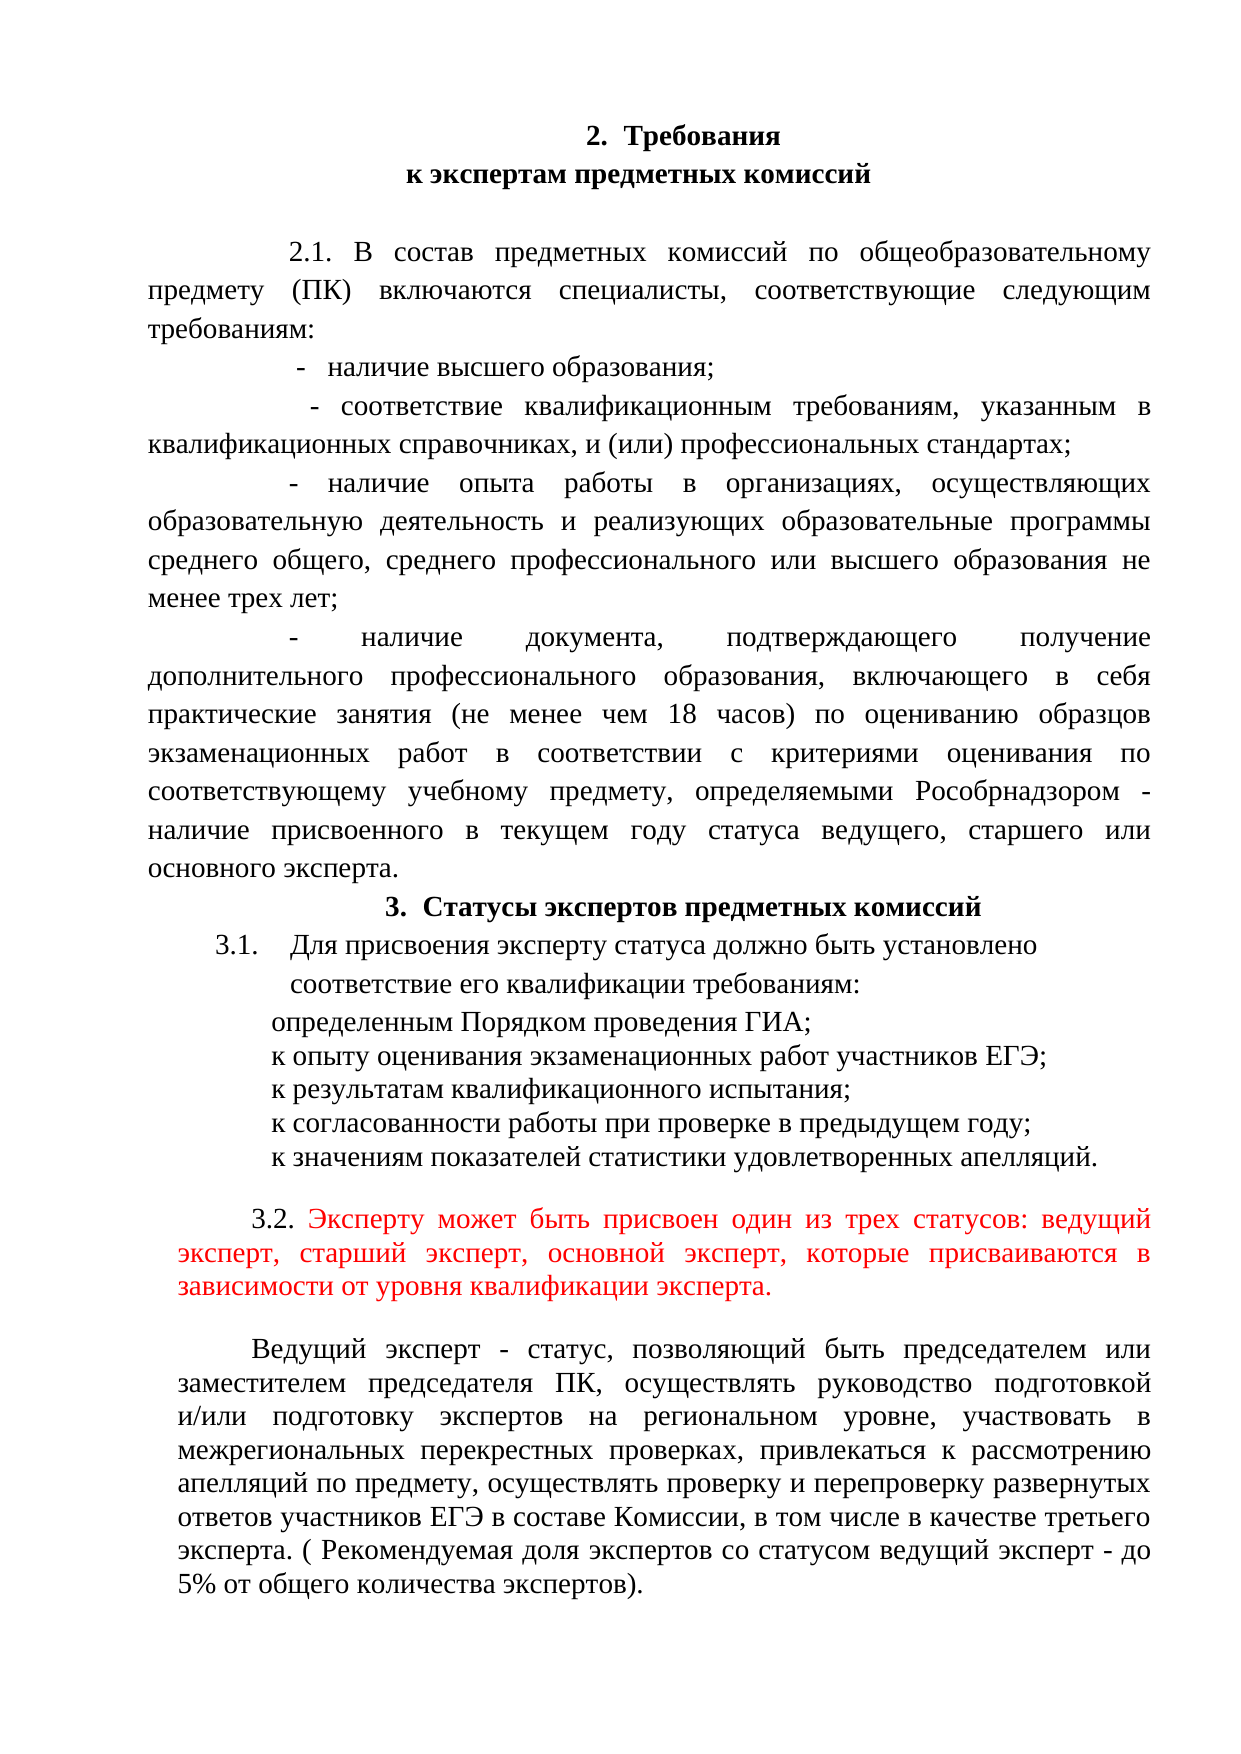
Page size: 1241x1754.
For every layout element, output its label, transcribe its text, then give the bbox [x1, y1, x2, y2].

text 3.2. Эксперту может быть присвоен один из трех статусов: ведущий эксперт, старший эксперт, основной эксперт, которые присваиваются в зависимости от уровня квалификации эксперта. [177, 1201, 1152, 1302]
text к согласованности работы при проверке в предыдущем году; [177, 1105, 1152, 1139]
list к экспертам предметных комиссий [118, 157, 1152, 190]
text к опыту оценивания экзаменационных работ участников ЕГЭ; [177, 1038, 1152, 1072]
text к результатам квалификационного испытания; [177, 1072, 1152, 1105]
list - соответствие квалификационным требованиям, указанным в квалификационных справочниках, и (или) профессиональных стандартах; [148, 388, 1152, 460]
text определенным Порядком проведения ГИА; [177, 1004, 1152, 1038]
list - наличие высшего образования; [148, 349, 1152, 383]
list - наличие документа, подтверждающего получение дополнительного профессионального образования, включающего в себя практические занятия (не менее чем 18 часов) по оцениванию образцов экзаменационных работ в соответствии с критериями оценивания по соответствующему учебному предмету, определяемыми Рособрнадзором - наличие присвоенного в текущем году статуса ведущего, старшего или основного эксперта. [148, 619, 1152, 884]
list - наличие опыта работы в организациях, осуществляющих образовательную деятельность и реализующих образовательные программы среднего общего, среднего профессионального или высшего образования не менее трех лет; [148, 465, 1152, 614]
list Статусы экспертов предметных комиссий [215, 889, 1152, 922]
list 2.1. В состав предметных комиссий по общеобразовательному предмету (ПК) включаются специалисты, соответствующие следующим требованиям: [148, 234, 1152, 344]
list Для присвоения эксперту статуса должно быть установлено соответствие его квалификации требованиям: [215, 927, 1152, 999]
list Требования [215, 118, 1152, 152]
text Ведущий эксперт - статус, позволяющий быть председателем или заместителем председателя ПК, осуществлять руководство подготовкой и/или подготовку экспертов на региональном уровне, участвовать в межрегиональных перекрестных проверках, привлекаться к рассмотрению апелляций по предмету, осуществлять проверку и перепроверку развернутых ответов участников ЕГЭ в составе Комиссии, в том числе в качестве третьего эксперта. ( Рекомендуемая доля экспертов со статусом ведущий эксперт - до 5% от общего количества экспертов). [177, 1331, 1152, 1599]
text к значениям показателей статистики удовлетворенных апелляций. [177, 1139, 1152, 1172]
